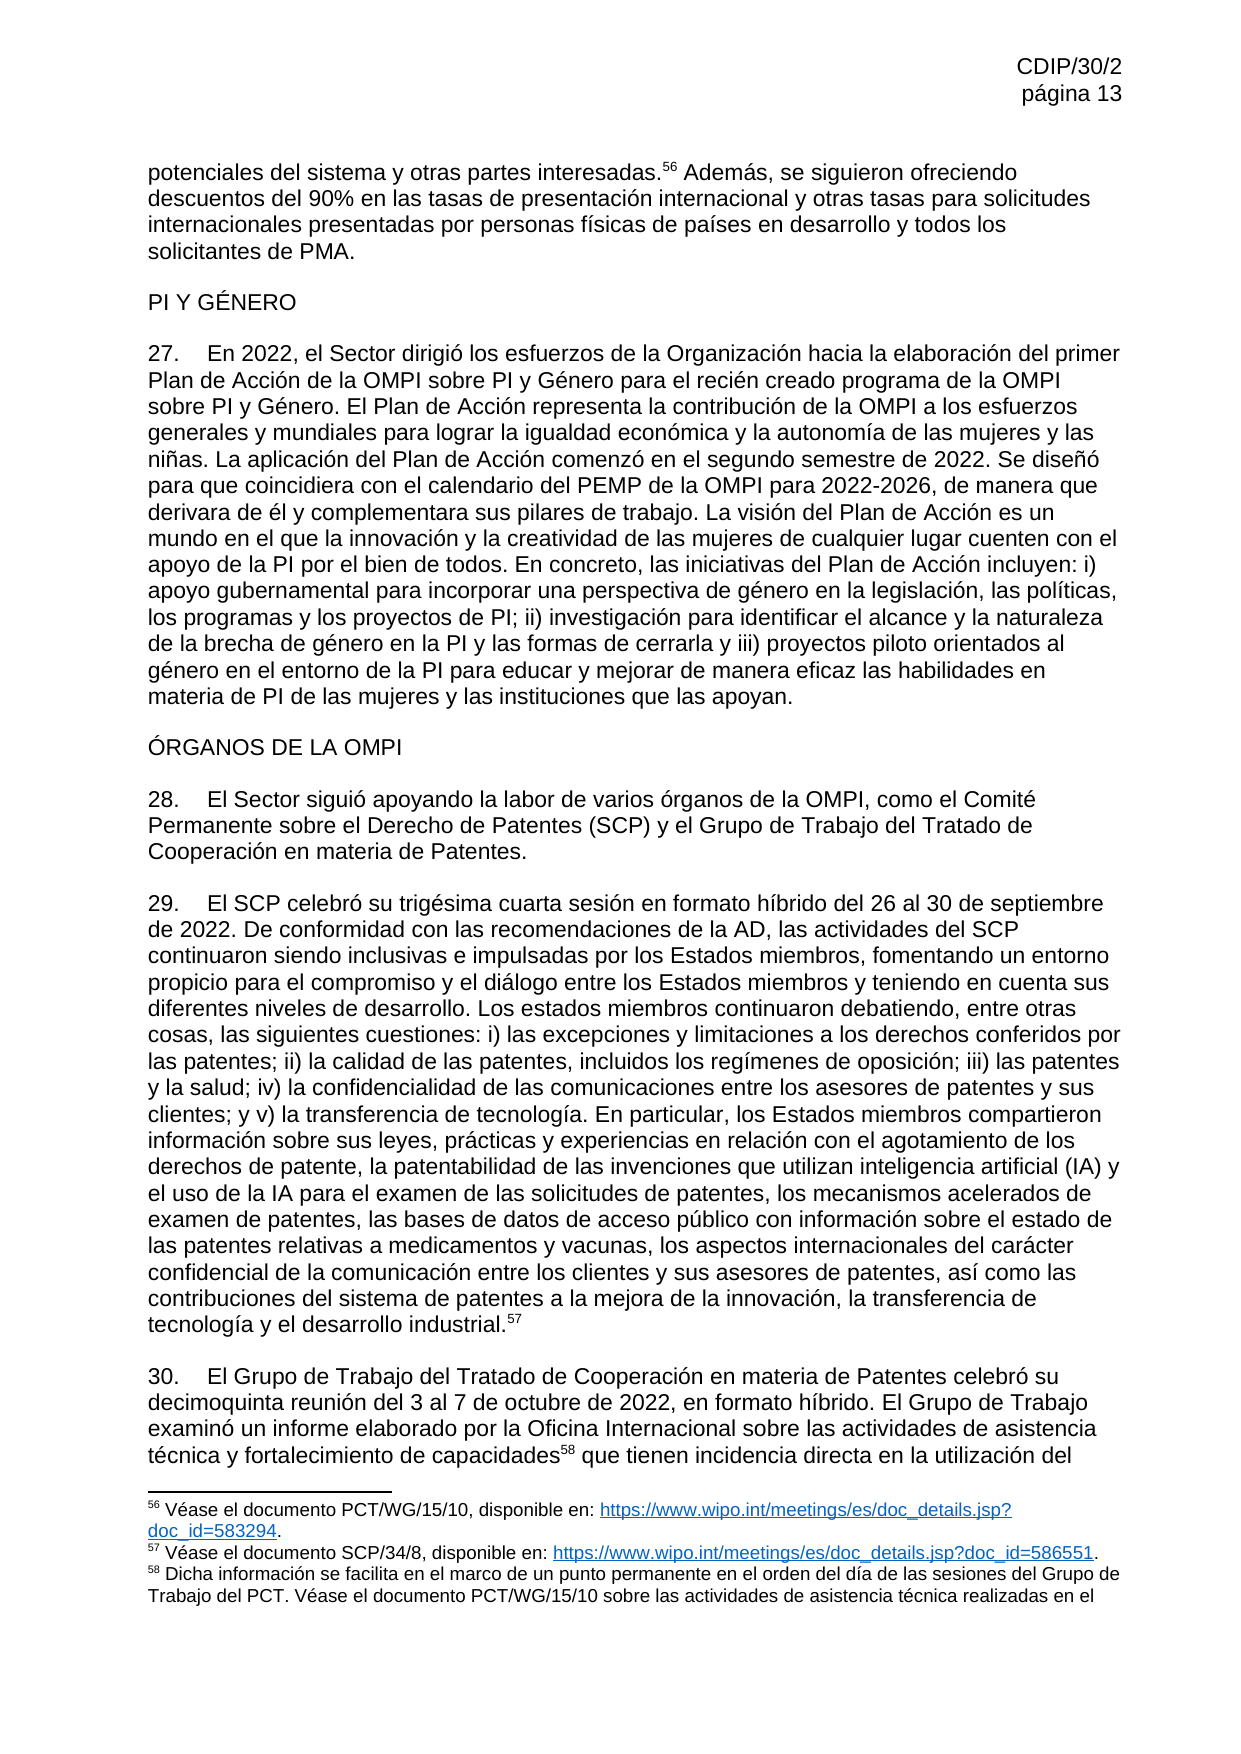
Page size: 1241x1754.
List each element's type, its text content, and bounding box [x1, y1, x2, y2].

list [148, 158, 1122, 264]
list En 2022, el Sector dirigió los esfuerzos de la Organización hacia la elaboración del primer Plan de Acción de la OMPI sobre PI y Género para el recién creado programa de la OMPI sobre PI y Género. El Plan de Acción representa la contribución de la OMPI a los esfuerzos generales y mundiales para lograr la igualdad económica y la autonomía de las mujeres y las niñas. La aplicación del Plan de Acción comenzó en el segundo semestre de 2022. Se diseñó para que coincidiera con el calendario del PEMP de la OMPI para 2022-2026, de manera que derivara de él y complementara sus pilares de trabajo. La visión del Plan de Acción es un mundo en el que la innovación y la creatividad de las mujeres de cualquier lugar cuenten con el apoyo de la PI por el bien de todos. En concreto, las iniciativas del Plan de Acción incluyen: i) apoyo gubernamental para incorporar una perspectiva de género en la legislación, las políticas, los programas y los proyectos de PI; ii) investigación para identificar el alcance y la naturaleza de la brecha de género en la PI y las formas de cerrarla y iii) proyectos piloto orientados al género en el entorno de la PI para educar y mejorar de manera eficaz las habilidades en materia de PI de las mujeres y las instituciones que las apoyan. [148, 340, 1122, 709]
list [148, 1363, 1122, 1468]
subtitle Órganos de la OMPI [148, 734, 1122, 761]
list El Sector siguió apoyando la labor de varios órganos de la OMPI, como el Comité Permanente sobre el Derecho de Patentes (SCP) y el Grupo de Trabajo del Tratado de Cooperación en materia de Patentes. [148, 786, 1122, 865]
list El SCP celebró su trigésima cuarta sesión en formato híbrido del 26 al 30 de septiembre de 2022. De conformidad con las recomendaciones de la AD, las actividades del SCP continuaron siendo inclusivas e impulsadas por los Estados miembros, fomentando un entorno propicio para el compromiso y el diálogo entre los Estados miembros y teniendo en cuenta sus diferentes niveles de desarrollo. Los estados miembros continuaron debatiendo, entre otras cosas, las siguientes cuestiones: i) las excepciones y limitaciones a los derechos conferidos por las patentes; ii) la calidad de las patentes, incluidos los regímenes de oposición; iii) las patentes y la salud; iv) la confidencialidad de las comunicaciones entre los asesores de patentes y sus clientes; y v) la transferencia de tecnología. En particular, los Estados miembros compartieron información sobre sus leyes, prácticas y experiencias en relación con el agotamiento de los derechos de patente, la patentabilidad de las invenciones que utilizan inteligencia artificial (IA) y el uso de la IA para el examen de las solicitudes de patentes, los mecanismos acelerados de examen de patentes, las bases de datos de acceso público con información sobre el estado de las patentes relativas a medicamentos y vacunas, los aspectos internacionales del carácter confidencial de la comunicación entre los clientes y sus asesores de patentes, así como las contribuciones del sistema de patentes a la mejora de la innovación, la transferencia de tecnología y el desarrollo industrial. [148, 890, 1122, 1338]
subtitle PI y Género [148, 289, 1122, 315]
